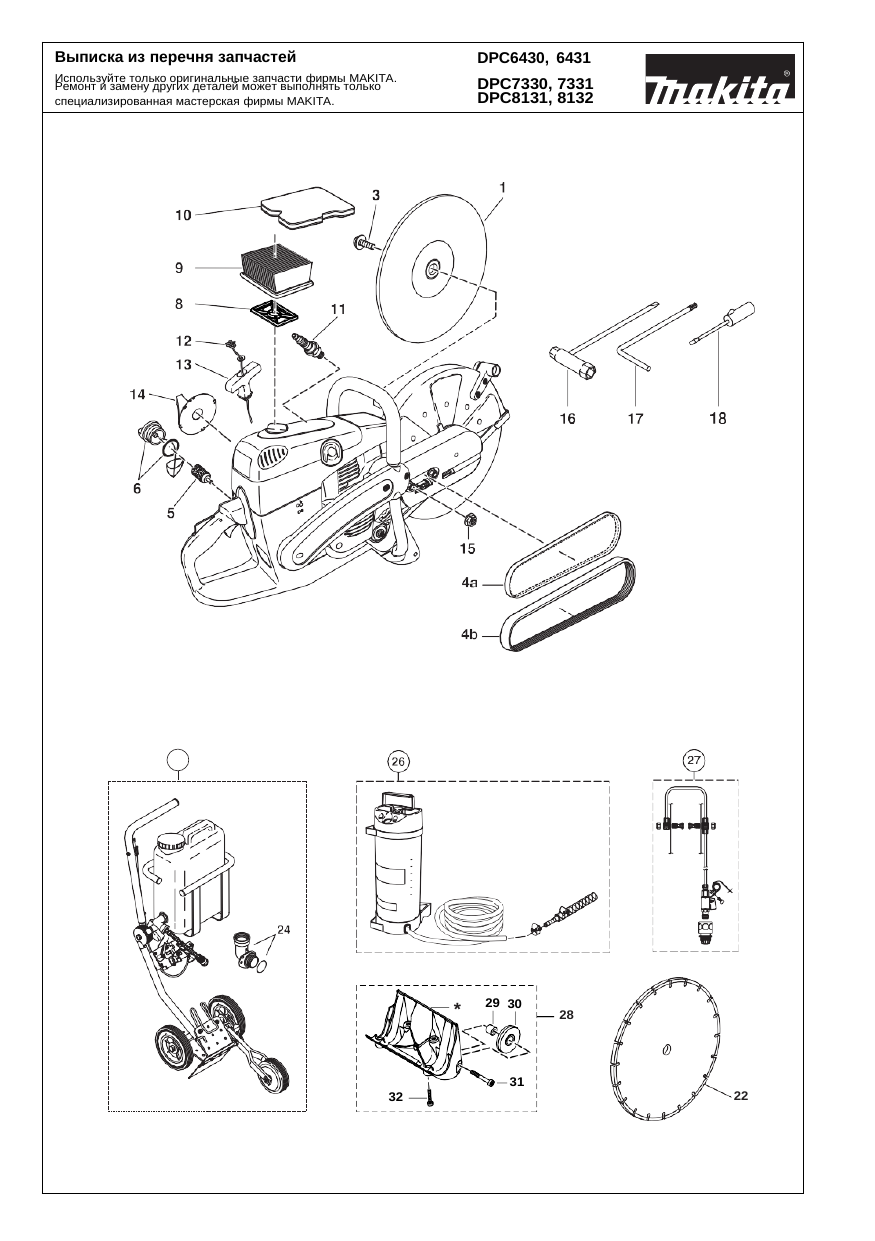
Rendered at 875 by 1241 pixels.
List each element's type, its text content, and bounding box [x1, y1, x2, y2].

table_cell 22 [653, 113, 803, 1193]
table_header Выписка из перечня запчастей DPC6430, 6431 Используйте только оригинальные запчасти фирмы MAKITA. DPC7330, 7331 Ремонт и замену других деталей может выполнять только специализированная мастерская фирмы MAKITA. DPC8131, 8132 [43, 43, 803, 112]
table_cell 29 30 31 [472, 113, 541, 1193]
picture [652, 749, 739, 952]
table_cell 28 [541, 113, 653, 1193]
table_cell 32 [43, 113, 428, 1193]
table_cell * [428, 113, 472, 1193]
